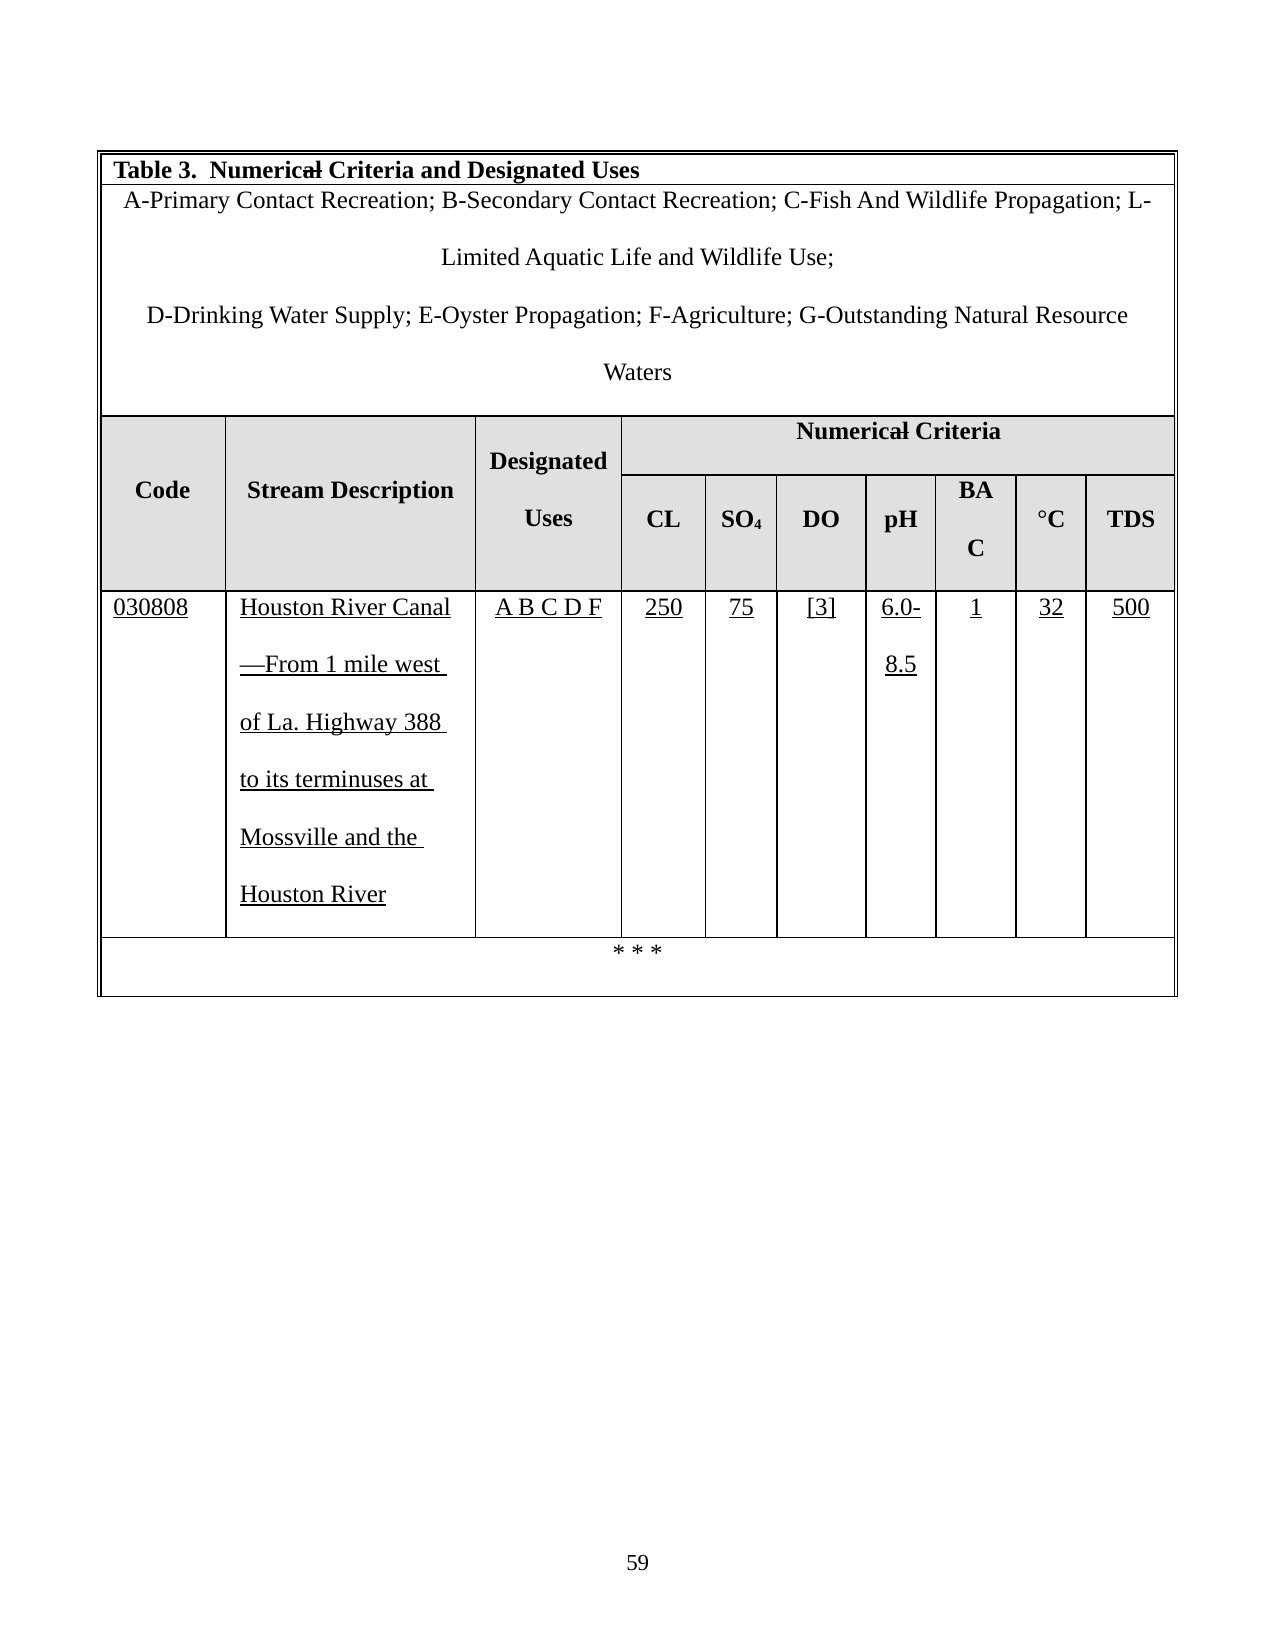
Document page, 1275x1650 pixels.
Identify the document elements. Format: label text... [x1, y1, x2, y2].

table_cell 6.0-8.5 [867, 592, 935, 937]
table_cell TDS [1087, 476, 1174, 590]
table_cell Stream Description [226, 417, 475, 590]
table_cell pH [867, 476, 935, 590]
table_cell DO [777, 476, 865, 590]
table_header Table 3. Numerical Criteria and Designated Uses [102, 155, 1174, 183]
table_cell Code [102, 417, 225, 590]
table_cell BAC [936, 476, 1015, 590]
table_cell Numerical Criteria [622, 417, 1174, 474]
table_cell Designated Uses [476, 417, 621, 590]
table_cell SO4 [706, 476, 776, 590]
table_cell 500 [1087, 592, 1174, 937]
table_cell * * * [102, 938, 1174, 996]
table_cell 75 [706, 592, 776, 937]
table_cell A-Primary Contact Recreation; B-Secondary Contact Recreation; C-Fish And Wildlife Propagation; L-Limited Aquatic Life and Wildlife Use; D-Drinking Water Supply; E-Oyster Propagation; F-Agriculture; G-Outstanding Natural Resource Waters [102, 185, 1174, 415]
table_cell 32 [1017, 592, 1085, 937]
table_cell A B C D F [476, 592, 621, 937]
table_cell 030808 [102, 592, 225, 937]
table_cell °C [1017, 476, 1085, 590]
table_cell [3] [778, 592, 865, 937]
table_cell 1 [937, 592, 1015, 937]
table_cell Houston River Canal—From 1 mile west of La. Highway 388 to its terminuses at Mossville and the Houston River [227, 592, 475, 937]
table_cell 250 [622, 592, 705, 937]
table_cell CL [622, 476, 705, 590]
